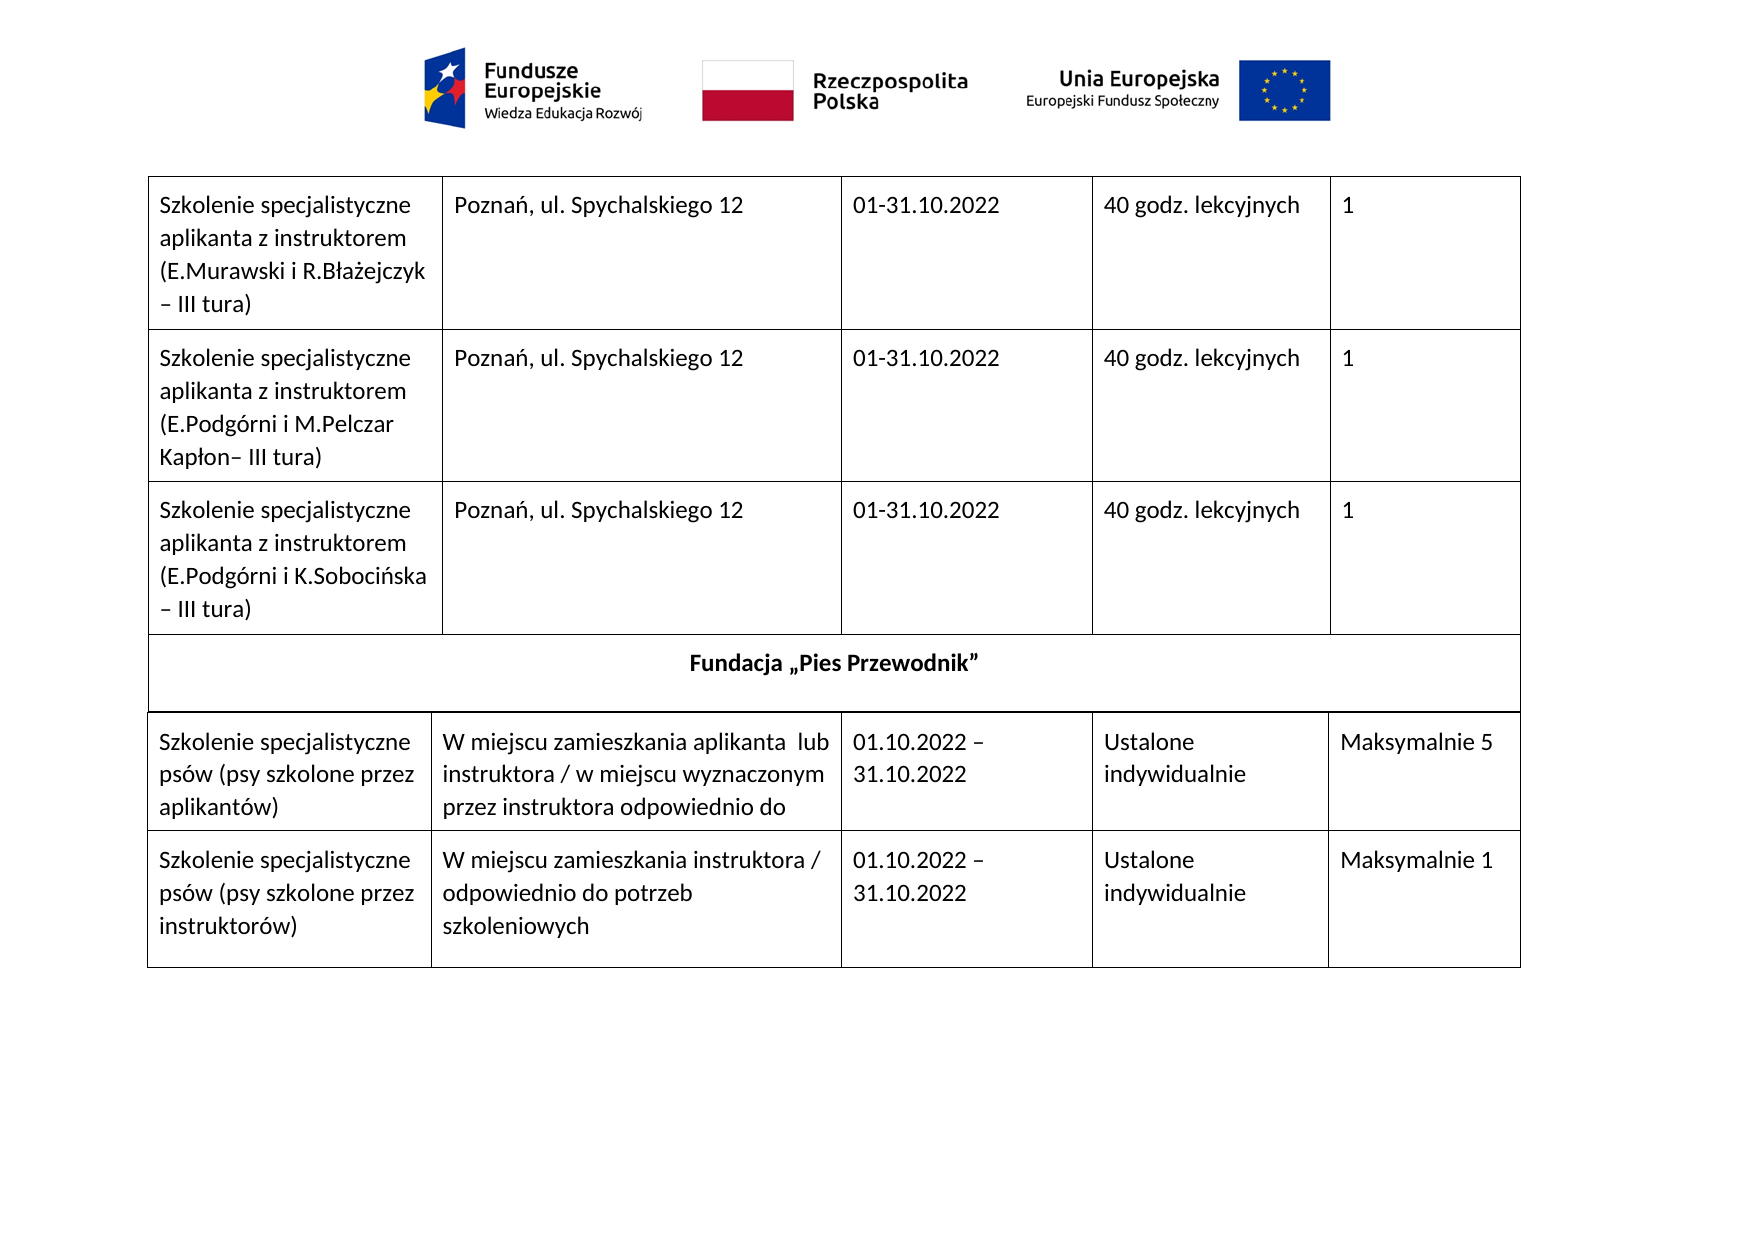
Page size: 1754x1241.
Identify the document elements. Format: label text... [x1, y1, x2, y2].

table_cell Szkolenie specjalistyczne aplikanta z instruktorem (E.Podgórni i K.Sobocińska – III tura) [149, 482, 442, 633]
table_cell Ustalone indywidualnie [1093, 831, 1328, 967]
table_cell 1 [1331, 330, 1520, 481]
table_cell Fundacja „Pies Przewodnik” [149, 635, 1520, 711]
table_cell Poznań, ul. Spychalskiego 12 [443, 330, 841, 481]
table_cell Poznań, ul. Spychalskiego 12 [443, 177, 841, 328]
table_header Szkolenie specjalistyczne psów (psy szkolone przez aplikantów) [148, 713, 431, 830]
picture [404, 28, 1350, 148]
table_cell Szkolenie specjalistyczne psów (psy szkolone przez instruktorów) [148, 831, 431, 967]
table_cell 1 [1331, 482, 1520, 633]
table_header W miejscu zamieszkania aplikanta lub instruktora / w miejscu wyznaczonym przez instruktora odpowiednio do potrzeb szkoleniowych [432, 713, 841, 830]
table_cell 01-31.10.2022 [842, 330, 1092, 481]
table_cell Poznań, ul. Spychalskiego 12 [443, 482, 841, 633]
table_cell 01-31.10.2022 [842, 177, 1092, 328]
table_header Maksymalnie 5 [1329, 713, 1520, 830]
table_cell Szkolenie specjalistyczne aplikanta z instruktorem (E.Podgórni i M.Pelczar Kapłon– III tura) [149, 330, 442, 481]
table_header Ustalone indywidualnie [1093, 713, 1328, 830]
table_cell 40 godz. lekcyjnych [1093, 177, 1330, 328]
table_cell 40 godz. lekcyjnych [1093, 482, 1330, 633]
table_cell Szkolenie specjalistyczne aplikanta z instruktorem (E.Murawski i R.Błażejczyk – III tura) [149, 177, 442, 328]
table_cell W miejscu zamieszkania instruktora / odpowiednio do potrzeb szkoleniowych [432, 831, 841, 967]
table_cell 40 godz. lekcyjnych [1093, 330, 1330, 481]
table_cell 01.10.2022 – 31.10.2022 [842, 831, 1092, 967]
table_cell Maksymalnie 1 [1329, 831, 1520, 967]
table_cell 01-31.10.2022 [842, 482, 1092, 633]
table_header 01.10.2022 – 31.10.2022 [842, 713, 1092, 830]
table_cell 1 [1331, 177, 1520, 328]
